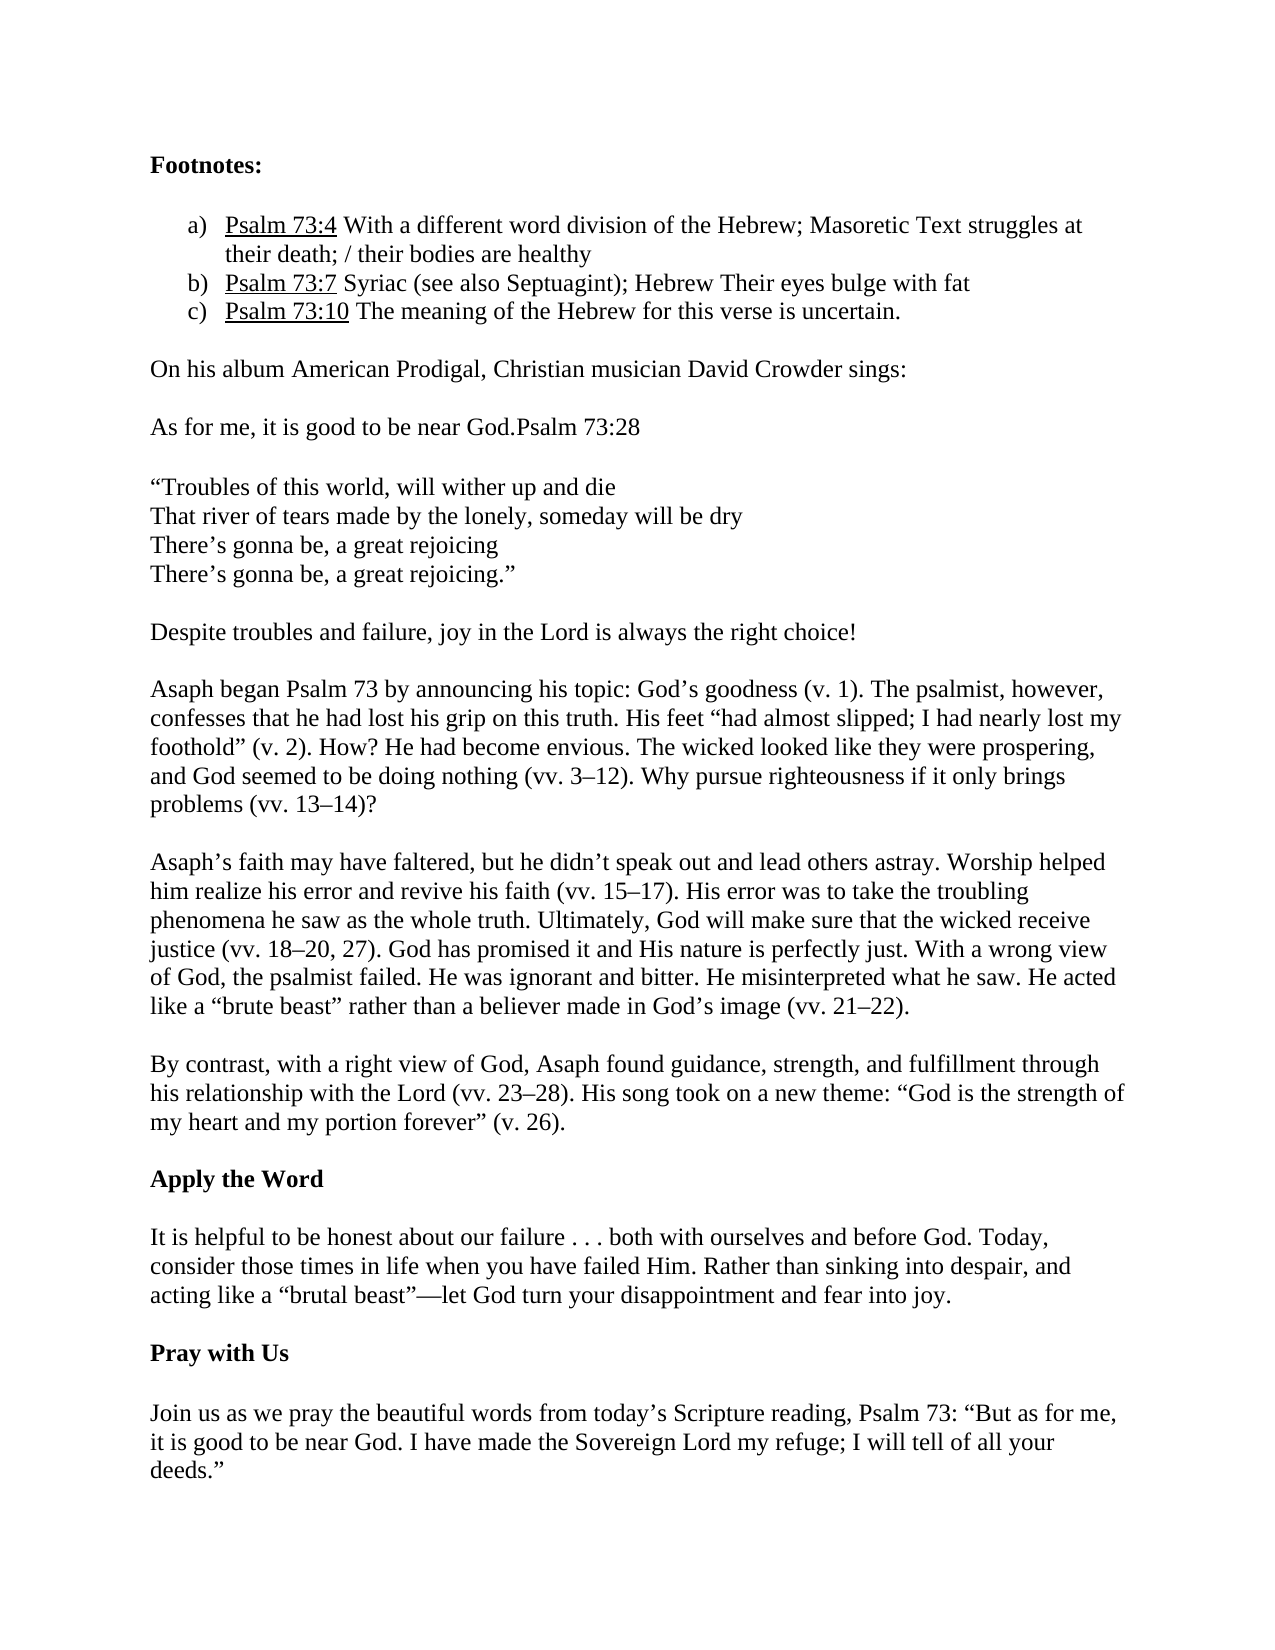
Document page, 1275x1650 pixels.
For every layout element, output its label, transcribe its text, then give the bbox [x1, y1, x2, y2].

list Psalm 73:10 The meaning of the Hebrew for this verse is uncertain. [187, 296, 1125, 325]
list Psalm 73:4 With a different word division of the Hebrew; Masoretic Text struggles at their death; / their bodies are healthy [187, 210, 1125, 268]
subtitle Pray with Us [150, 1338, 1125, 1367]
text As for me, it is good to be near God.Psalm 73:28 [150, 412, 1125, 441]
subtitle Footnotes: [150, 150, 1125, 179]
text On his album American Prodigal, Christian musician David Crowder sings: [150, 354, 1125, 383]
text By contrast, with a right view of God, Asaph found guidance, strength, and fulfillment through his relationship with the Lord (vv. 23–28). His song took on a new theme: “God is the strength of my heart and my portion forever” (v. 26). [150, 1049, 1125, 1135]
text Despite troubles and failure, joy in the Lord is always the right choice! [150, 617, 1125, 645]
text “Troubles of this world, will wither up and die That river of tears made by the lonely, someday will be dry There’s gonna be, a great rejoicing There’s gonna be, a great rejoicing.” [150, 472, 1125, 587]
text Asaph’s faith may have faltered, but he didn’t speak out and lead others astray. Worship helped him realize his error and revive his faith (vv. 15–17). His error was to take the troubling phenomena he saw as the whole truth. Ultimately, God will make sure that the wicked receive justice (vv. 18–20, 27). God has promised it and His nature is perfectly just. With a wrong view of God, the psalmist failed. He was ignorant and bitter. He misinterpreted what he saw. He acted like a “brute beast” rather than a believer made in God’s image (vv. 21–22). [150, 847, 1125, 1020]
list Psalm 73:7 Syriac (see also Septuagint); Hebrew Their eyes bulge with fat [187, 268, 1125, 296]
text Asaph began Psalm 73 by announcing his topic: God’s goodness (v. 1). The psalmist, however, confesses that he had lost his grip on this truth. His feet “had almost slipped; I had nearly lost my foothold” (v. 2). How? He had become envious. The wicked looked like they were prospering, and God seemed to be doing nothing (vv. 3–12). Why pursue righteousness if it only brings problems (vv. 13–14)? [150, 674, 1125, 818]
text Join us as we pray the beautiful words from today’s Scripture reading, Psalm 73: “But as for me, it is good to be near God. I have made the Sovereign Lord my refuge; I will tell of all your deeds.” [150, 1398, 1125, 1484]
text It is helpful to be honest about our failure . . . both with ourselves and before God. Today, consider those times in life when you have failed Him. Rather than sinking into despair, and acting like a “brutal beast”—let God turn your disappointment and fear into joy. [150, 1222, 1125, 1309]
text Apply the Word [150, 1164, 1125, 1193]
